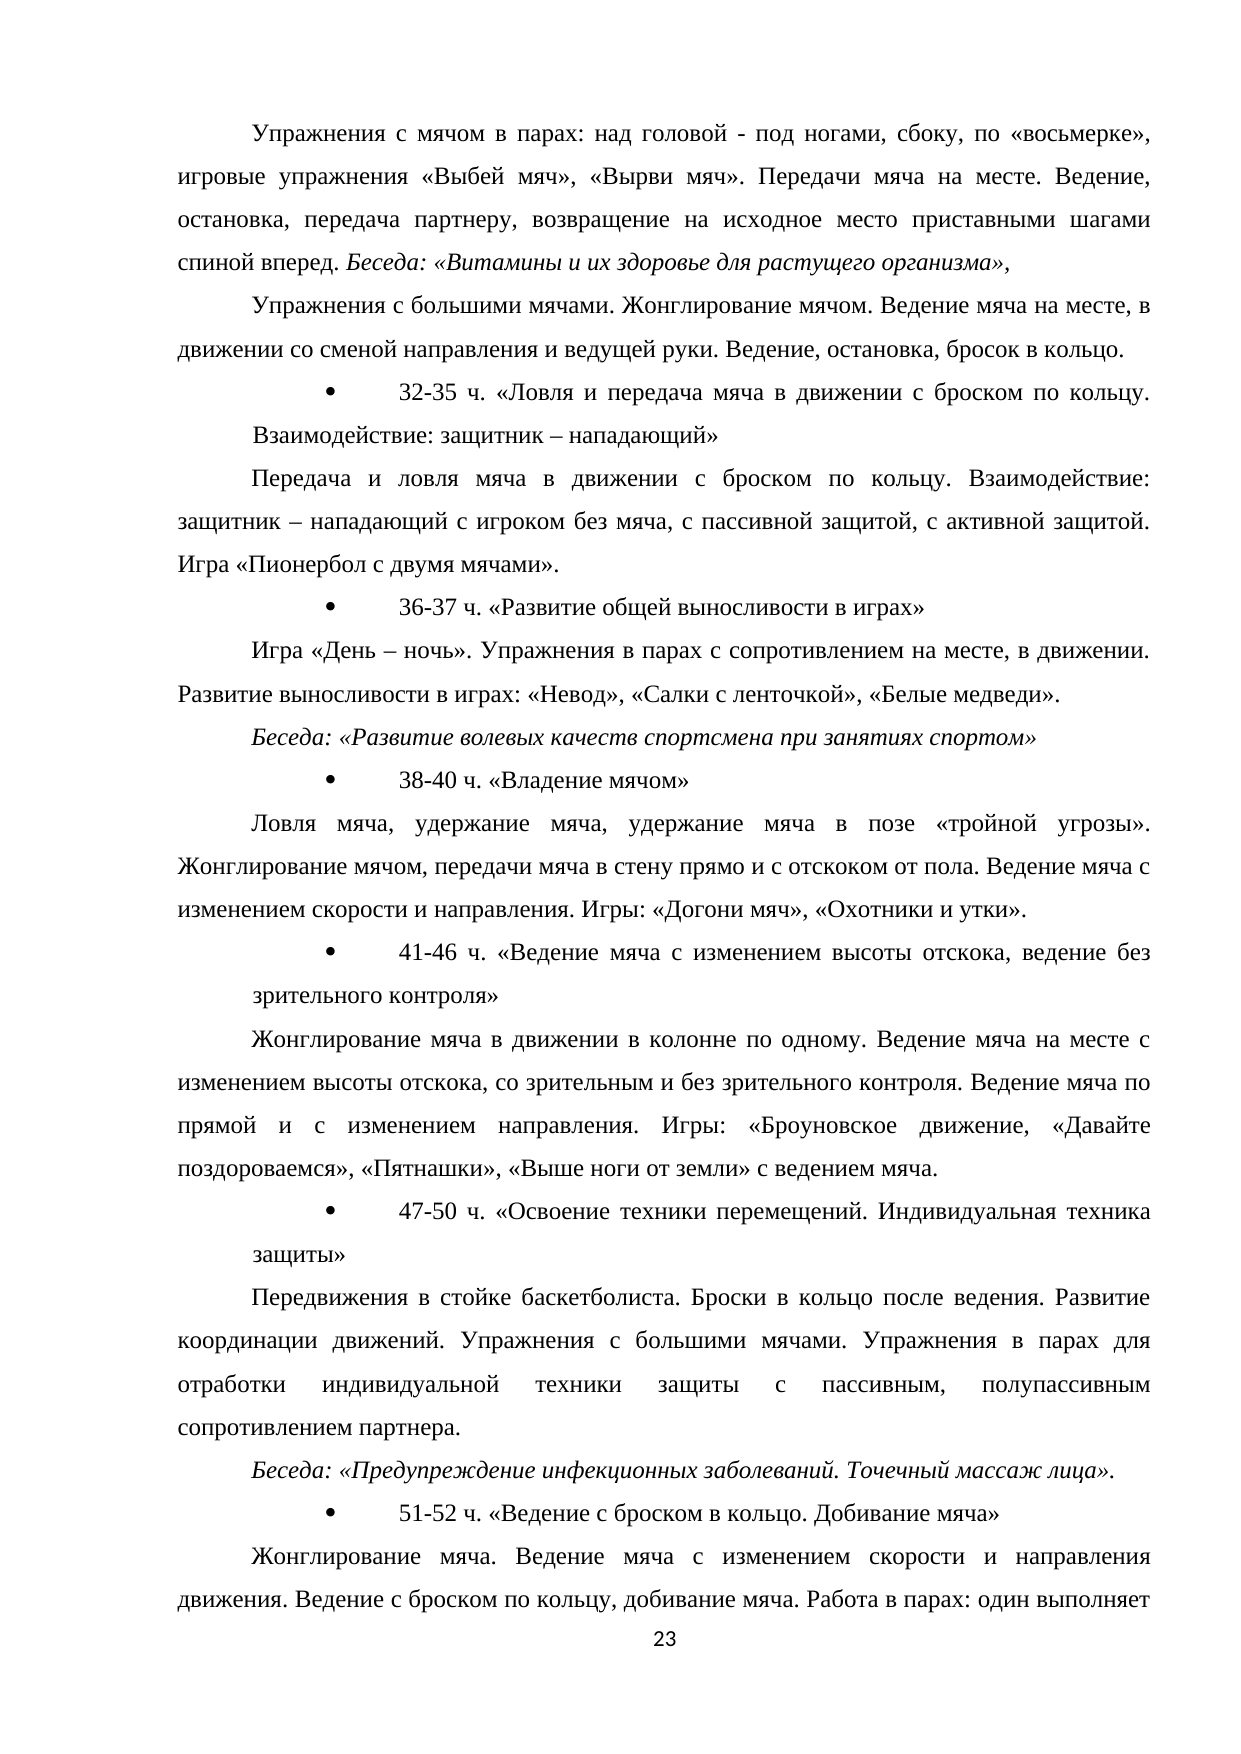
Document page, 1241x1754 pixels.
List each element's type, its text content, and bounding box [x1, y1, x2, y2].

list 32-35 ч. «Ловля и передача мяча в движении с броском по кольцу. Взаимодействие: защитник – нападающий» [252, 377, 1152, 449]
list 47-50 ч. «Освоение техники перемещений. Индивидуальная техника защиты» [252, 1196, 1152, 1268]
text Жонглирование мяча в движении в колонне по одному. Ведение мяча на месте с изменением высоты отскока, со зрительным и без зрительного контроля. Ведение мяча по прямой и с изменением направления. Игры: «Броуновское движение, «Давайте поздороваемся», «Пятнашки», «Выше ноги от земли» с ведением мяча. [177, 1024, 1152, 1182]
text Игра «День – ночь». Упражнения в парах с сопротивлением на месте, в движении. Развитие выносливости в играх: «Невод», «Салки с ленточкой», «Белые медведи». [177, 636, 1152, 707]
text Ловля мяча, удержание мяча, удержание мяча в позе «тройной угрозы». Жонглирование мячом, передачи мяча в стену прямо и с отскоком от пола. Ведение мяча с изменением скорости и направления. Игры: «Догони мяч», «Охотники и утки». [177, 808, 1152, 923]
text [177, 1541, 1152, 1613]
list 36-37 ч. «Развитие общей выносливости в играх» [252, 592, 1152, 621]
text Упражнения с большими мячами. Жонглирование мячом. Ведение мяча на месте, в движении со сменой направления и ведущей руки. Ведение, остановка, бросок в кольцо. [177, 291, 1152, 362]
text Передача и ловля мяча в движении с броском по кольцу. Взаимодействие: защитник – нападающий с игроком без мяча, с пассивной защитой, с активной защитой. Игра «Пионербол с двумя мячами». [177, 463, 1152, 578]
text Упражнения с мячом в парах: над головой - под ногами, сбоку, по «восьмерке», игровые упражнения «Выбей мяч», «Вырви мяч». Передачи мяча на месте. Ведение, остановка, передача партнеру, возвращение на исходное место приставными шагами спиной вперед. Беседа: «Витамины и их здоровье для растущего организма», [177, 118, 1152, 276]
text Беседа: «Предупреждение инфекционных заболеваний. Точечный массаж лица». [177, 1455, 1152, 1484]
list 41-46 ч. «Ведение мяча с изменением высоты отскока, ведение без зрительного контроля» [252, 937, 1152, 1009]
list 38-40 ч. «Владение мячом» [252, 765, 1152, 794]
text Беседа: «Развитие волевых качеств спортсмена при занятиях спортом» [177, 722, 1152, 751]
text Передвижения в стойке баскетболиста. Броски в кольцо после ведения. Развитие координации движений. Упражнения с большими мячами. Упражнения в парах для отработки индивидуальной техники защиты с пассивным, полупассивным сопротивлением партнера. [177, 1282, 1152, 1441]
list 51-52 ч. «Ведение с броском в кольцо. Добивание мяча» [252, 1498, 1152, 1527]
